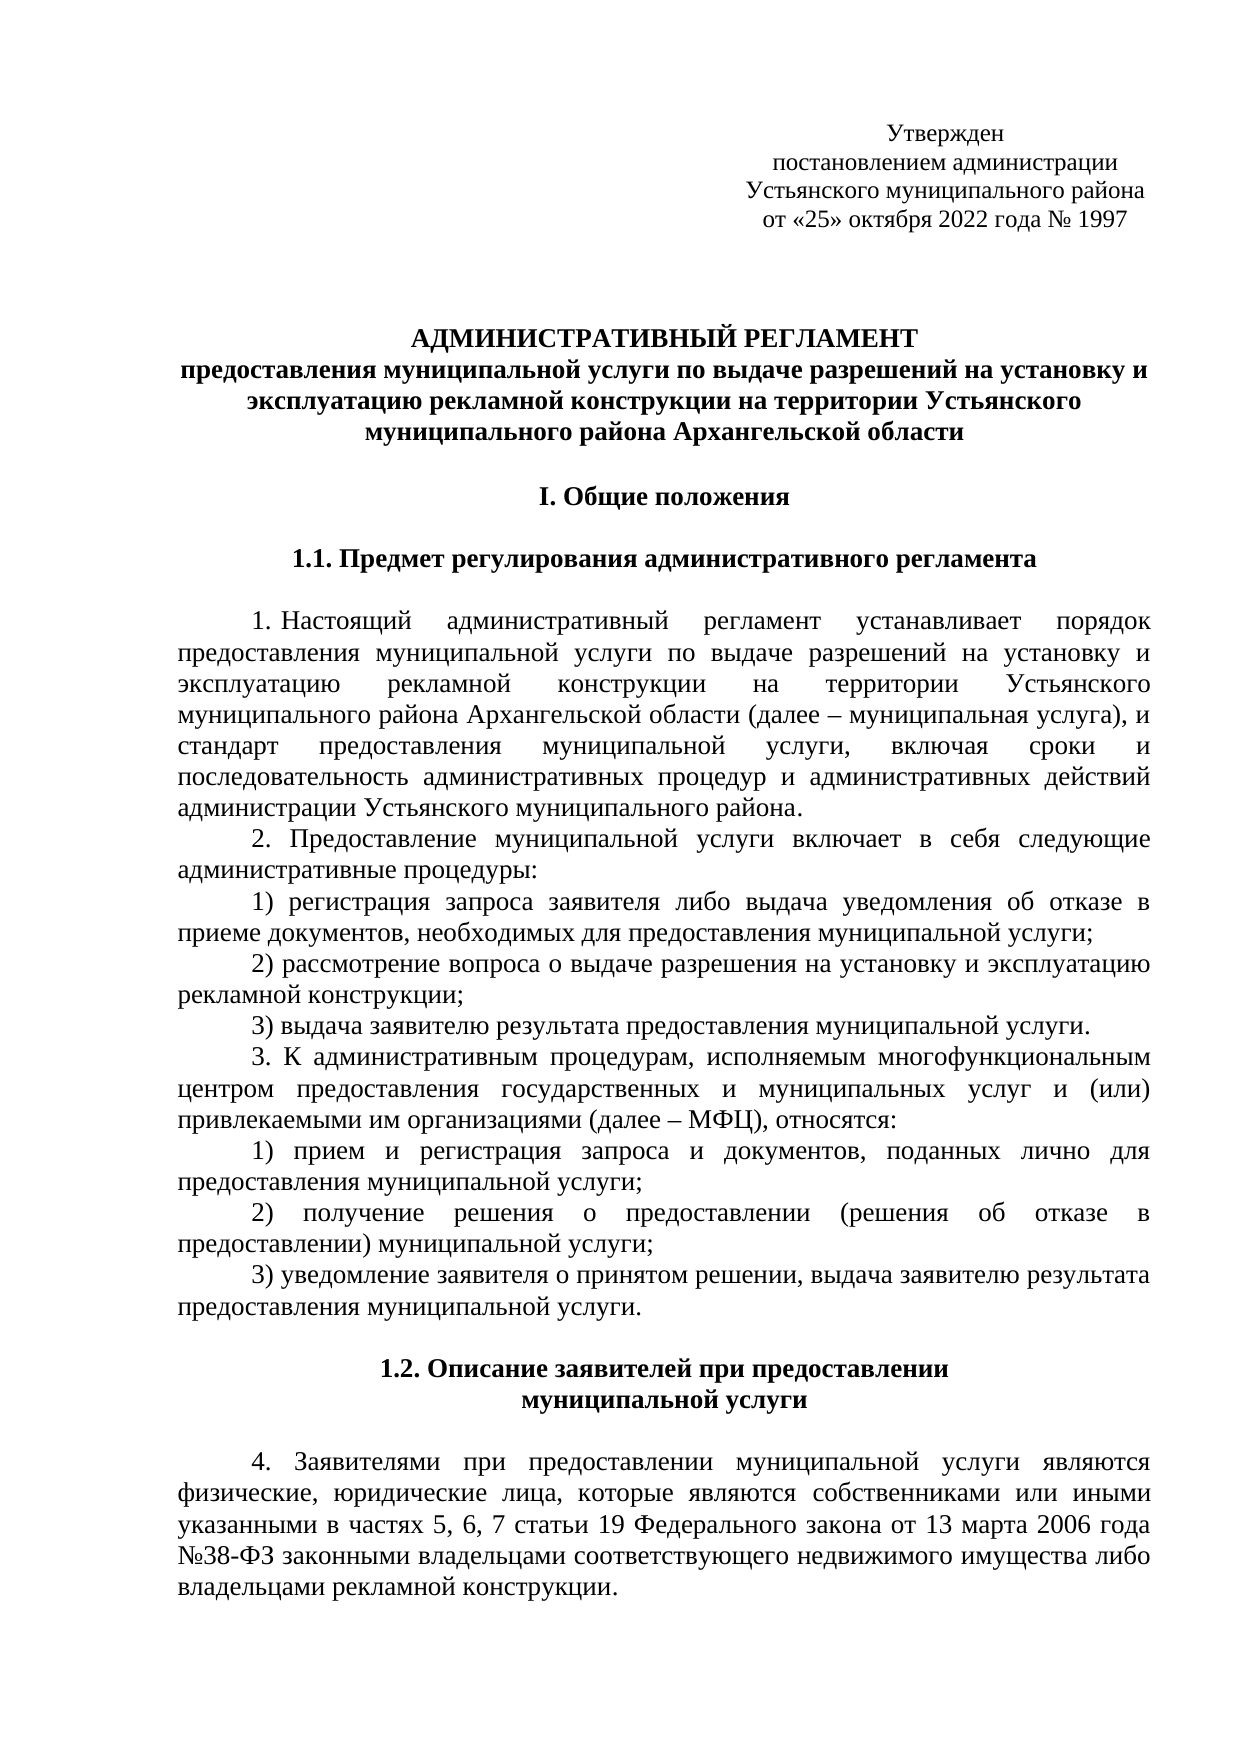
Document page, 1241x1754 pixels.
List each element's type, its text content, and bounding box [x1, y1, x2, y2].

text 1.1. Предмет регулирования административного регламента [177, 542, 1152, 573]
text 1.2. Описание заявителей при предоставлении [177, 1352, 1152, 1383]
text 2) рассмотрение вопроса о выдаче разрешения на установку и эксплуатацию рекламной конструкции; [177, 947, 1152, 1009]
text 3. К административным процедурам, исполняемым многофункциональным центром предоставления государственных и муниципальных услуг и (или) привлекаемыми им организациями (далее – МФЦ), относятся: [177, 1041, 1152, 1134]
text 3) выдача заявителю результата предоставления муниципальной услуги. [177, 1009, 1152, 1041]
title от «25» октября 2022 года № 1997 [177, 204, 1152, 233]
text муниципальной услуги [177, 1383, 1152, 1414]
text 2) получение решения о предоставлении (решения об отказе в предоставлении) муниципальной услуги; [177, 1196, 1152, 1258]
text 1) регистрация запроса заявителя либо выдача уведомления об отказе в приеме документов, необходимых для предоставления муниципальной услуги; [177, 885, 1152, 947]
title Утвержден [177, 118, 1152, 147]
text 1) прием и регистрация запроса и документов, поданных лично для предоставления муниципальной услуги; [177, 1134, 1152, 1196]
text 3) уведомление заявителя о принятом решении, выдача заявителю результата предоставления муниципальной услуги. [177, 1258, 1152, 1321]
title АДМИНИСТРАТИВНЫЙ РЕГЛАМЕНТ [177, 322, 1152, 353]
list Настоящий административный регламент устанавливает порядок предоставления муниципальной услуги по выдаче разрешений на установку и эксплуатацию рекламной конструкции на территории Устьянского муниципального района Архангельской области (далее – муниципальная услуга), и стандарт предоставления муниципальной услуги, включая сроки и последовательность административных процедур и административных действий администрации Устьянского муниципального района. [177, 604, 1152, 822]
title постановлением администрации [177, 147, 1152, 176]
text предоставления муниципальной услуги по выдаче разрешений на установку и эксплуатацию рекламной конструкции на территории Устьянского муниципального района Архангельской области [177, 353, 1152, 446]
title Устьянского муниципального района [177, 176, 1152, 204]
text I. Общие положения [177, 480, 1152, 511]
text 2. Предоставление муниципальной услуги включает в себя следующие административные процедуры: [177, 822, 1152, 885]
text 4. Заявителями при предоставлении муниципальной услуги являются физические, юридические лица, которые являются собственниками или иными указанными в частях 5, 6, 7 статьи 19 Федерального закона от 13 марта 2006 года №38-ФЗ законными владельцами соответствующего недвижимого имущества либо владельцами рекламной конструкции. [177, 1445, 1152, 1601]
